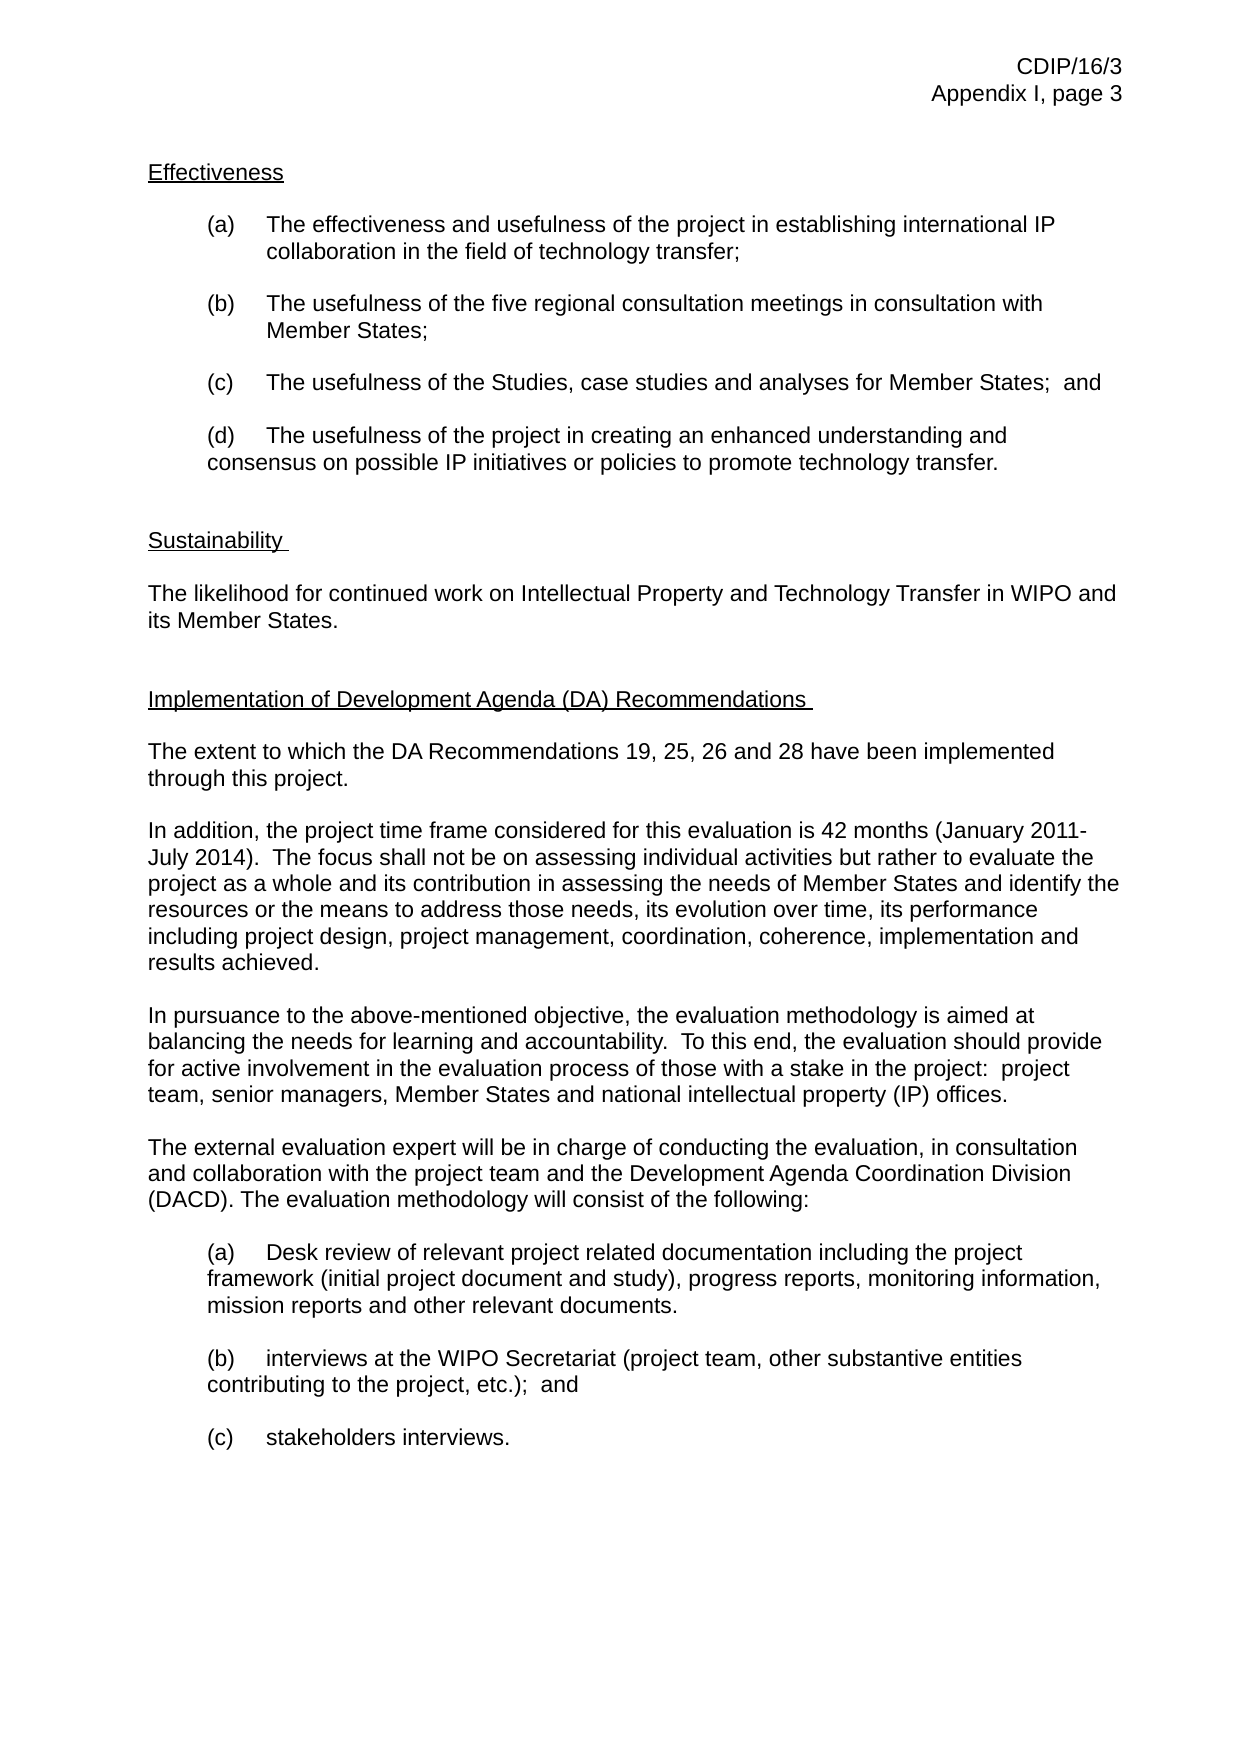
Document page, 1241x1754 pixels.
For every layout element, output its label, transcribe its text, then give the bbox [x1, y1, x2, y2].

text Effectiveness [148, 158, 1122, 185]
text Sustainability [148, 527, 1122, 554]
text The likelihood for continued work on Intellectual Property and Technology Transfer in WIPO and its Member States. [148, 580, 1122, 633]
text (d) The usefulness of the project in creating an enhanced understanding and consensus on possible IP initiatives or policies to promote technology transfer. [207, 422, 1122, 475]
text Implementation of Development Agenda (DA) Recommendations [148, 686, 1122, 712]
text In addition, the project time frame considered for this evaluation is 42 months (January 2011-July 2014). The focus shall not be on assessing individual activities but rather to evaluate the project as a whole and its contribution in assessing the needs of Member States and identify the resources or the means to address those needs, its evolution over time, its performance including project design, project management, coordination, coherence, implementation and results achieved. [148, 817, 1122, 976]
text (c) stakeholders interviews. [207, 1423, 1122, 1450]
list The usefulness of the five regional consultation meetings in consultation with Member States; [207, 290, 1122, 343]
text (b) interviews at the WIPO Secretariat (project team, other substantive entities contributing to the project, etc.); and [207, 1344, 1122, 1397]
text In pursuance to the above-mentioned objective, the evaluation methodology is aimed at balancing the needs for learning and accountability. To this end, the evaluation should provide for active involvement in the evaluation process of those with a stake in the project: project team, senior managers, Member States and national intellectual property (IP) offices. [148, 1002, 1122, 1107]
list The effectiveness and usefulness of the project in establishing international IP collaboration in the field of technology transfer; [207, 211, 1122, 264]
text The external evaluation expert will be in charge of conducting the evaluation, in consultation and collaboration with the project team and the Development Agenda Coordination Division (DACD). The evaluation methodology will consist of the following: [148, 1134, 1122, 1213]
text The extent to which the DA Recommendations 19, 25, 26 and 28 have been implemented through this project. [148, 738, 1122, 791]
text (a) Desk review of relevant project related documentation including the project framework (initial project document and study), progress reports, monitoring information, mission reports and other relevant documents. [207, 1239, 1122, 1318]
text (c) The usefulness of the Studies, case studies and analyses for Member States; and [207, 369, 1122, 396]
